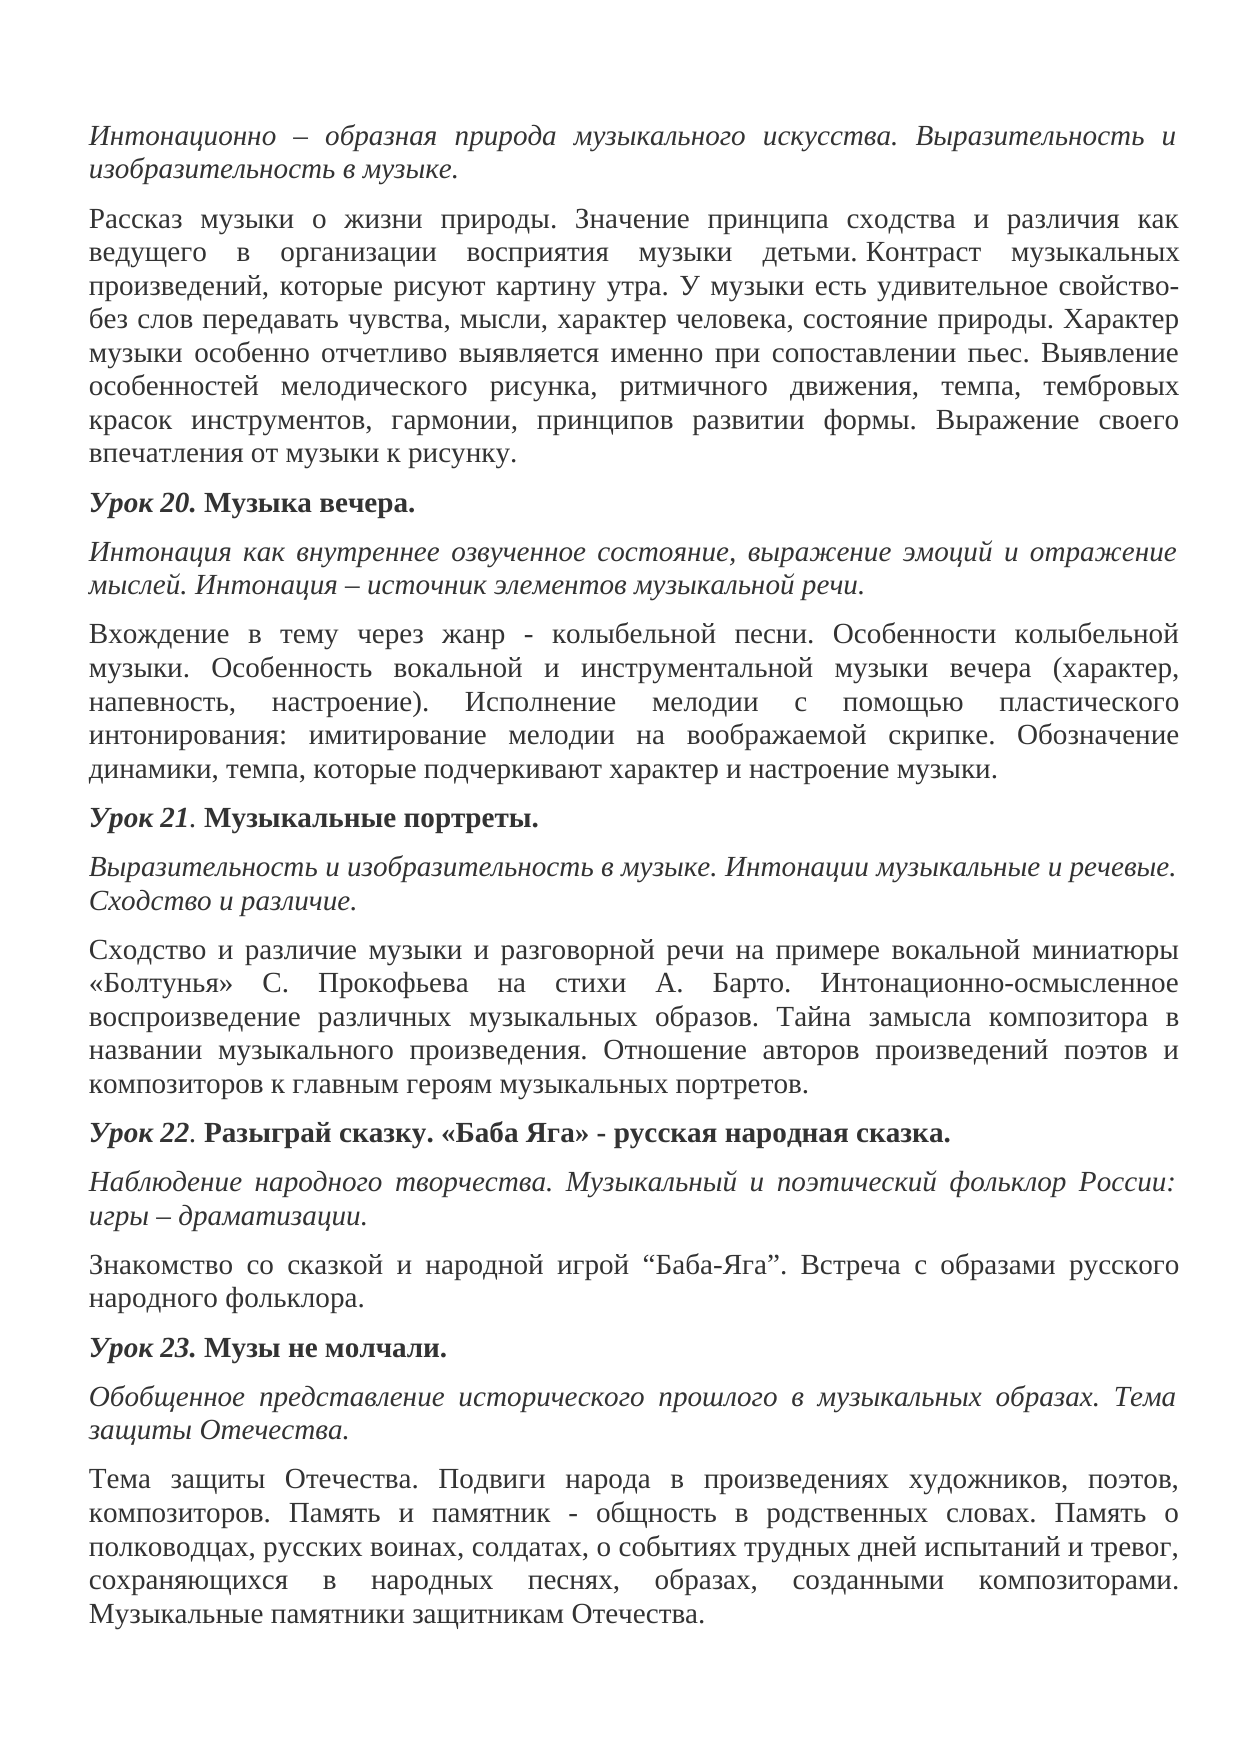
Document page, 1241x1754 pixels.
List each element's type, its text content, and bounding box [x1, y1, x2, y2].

text Наблюдение народного творчества. Музыкальный и поэтический фольклор России: игры – драматизации. [89, 1164, 1180, 1231]
text Урок 21. Музыкальные портреты. [89, 800, 1180, 833]
text Рассказ музыки о жизни природы. Значение принципа сходства и различия как ведущего в организации восприятия музыки детьми. Контраст музыкальных произведений, которые рисуют картину утра. У музыки есть удивительное свойство- без слов передавать чувства, мысли, характер человека, состояние природы. Характер музыки особенно отчетливо выявляется именно при сопоставлении пьес. Выявление особенностей мелодического рисунка, ритмичного движения, темпа, тембровых красок инструментов, гармонии, принципов развитии формы. Выражение своего впечатления от музыки к рисунку. [89, 201, 1180, 469]
text Выразительность и изобразительность в музыке. Интонации музыкальные и речевые. Сходство и различие. [89, 849, 1180, 916]
text Обобщенное представление исторического прошлого в музыкальных образах. Тема защиты Отечества. [89, 1379, 1180, 1446]
text Урок 20. Музыка вечера. [89, 485, 1180, 518]
text Интонационно – образная природа музыкального искусства. Выразительность и изобразительность в музыке. [89, 118, 1180, 185]
text Знакомство со сказкой и народной игрой “Баба-Яга”. Встреча с образами русского народного фольклора. [89, 1247, 1180, 1314]
text Урок 23. Музы не молчали. [89, 1330, 1180, 1363]
text Тема защиты Отечества. Подвиги народа в произведениях художников, поэтов, композиторов. Память и памятник - общность в родственных словах. Память о полководцах, русских воинах, солдатах, о событиях трудных дней испытаний и тревог, сохраняющихся в народных песнях, образах, созданными композиторами. Музыкальные памятники защитникам Отечества. [89, 1462, 1180, 1629]
text Интонация как внутреннее озвученное состояние, выражение эмоций и отражение мыслей. Интонация – источник элементов музыкальной речи. [89, 534, 1180, 601]
text Вхождение в тему через жанр - колыбельной песни. Особенности колыбельной музыки. Особенность вокальной и инструментальной музыки вечера (характер, напевность, настроение). Исполнение мелодии с помощью пластического интонирования: имитирование мелодии на воображаемой скрипке. Обозначение динамики, темпа, которые подчеркивают характер и настроение музыки. [89, 617, 1180, 784]
text Сходство и различие музыки и разговорной речи на примере вокальной миниатюры «Болтунья» С. Прокофьева на стихи А. Барто. Интонационно-осмысленное воспроизведение различных музыкальных образов. Тайна замысла композитора в названии музыкального произведения. Отношение авторов произведений поэтов и композиторов к главным героям музыкальных портретов. [89, 932, 1180, 1099]
text Урок 22. Разыграй сказку. «Баба Яга» - русская народная сказка. [89, 1115, 1180, 1149]
